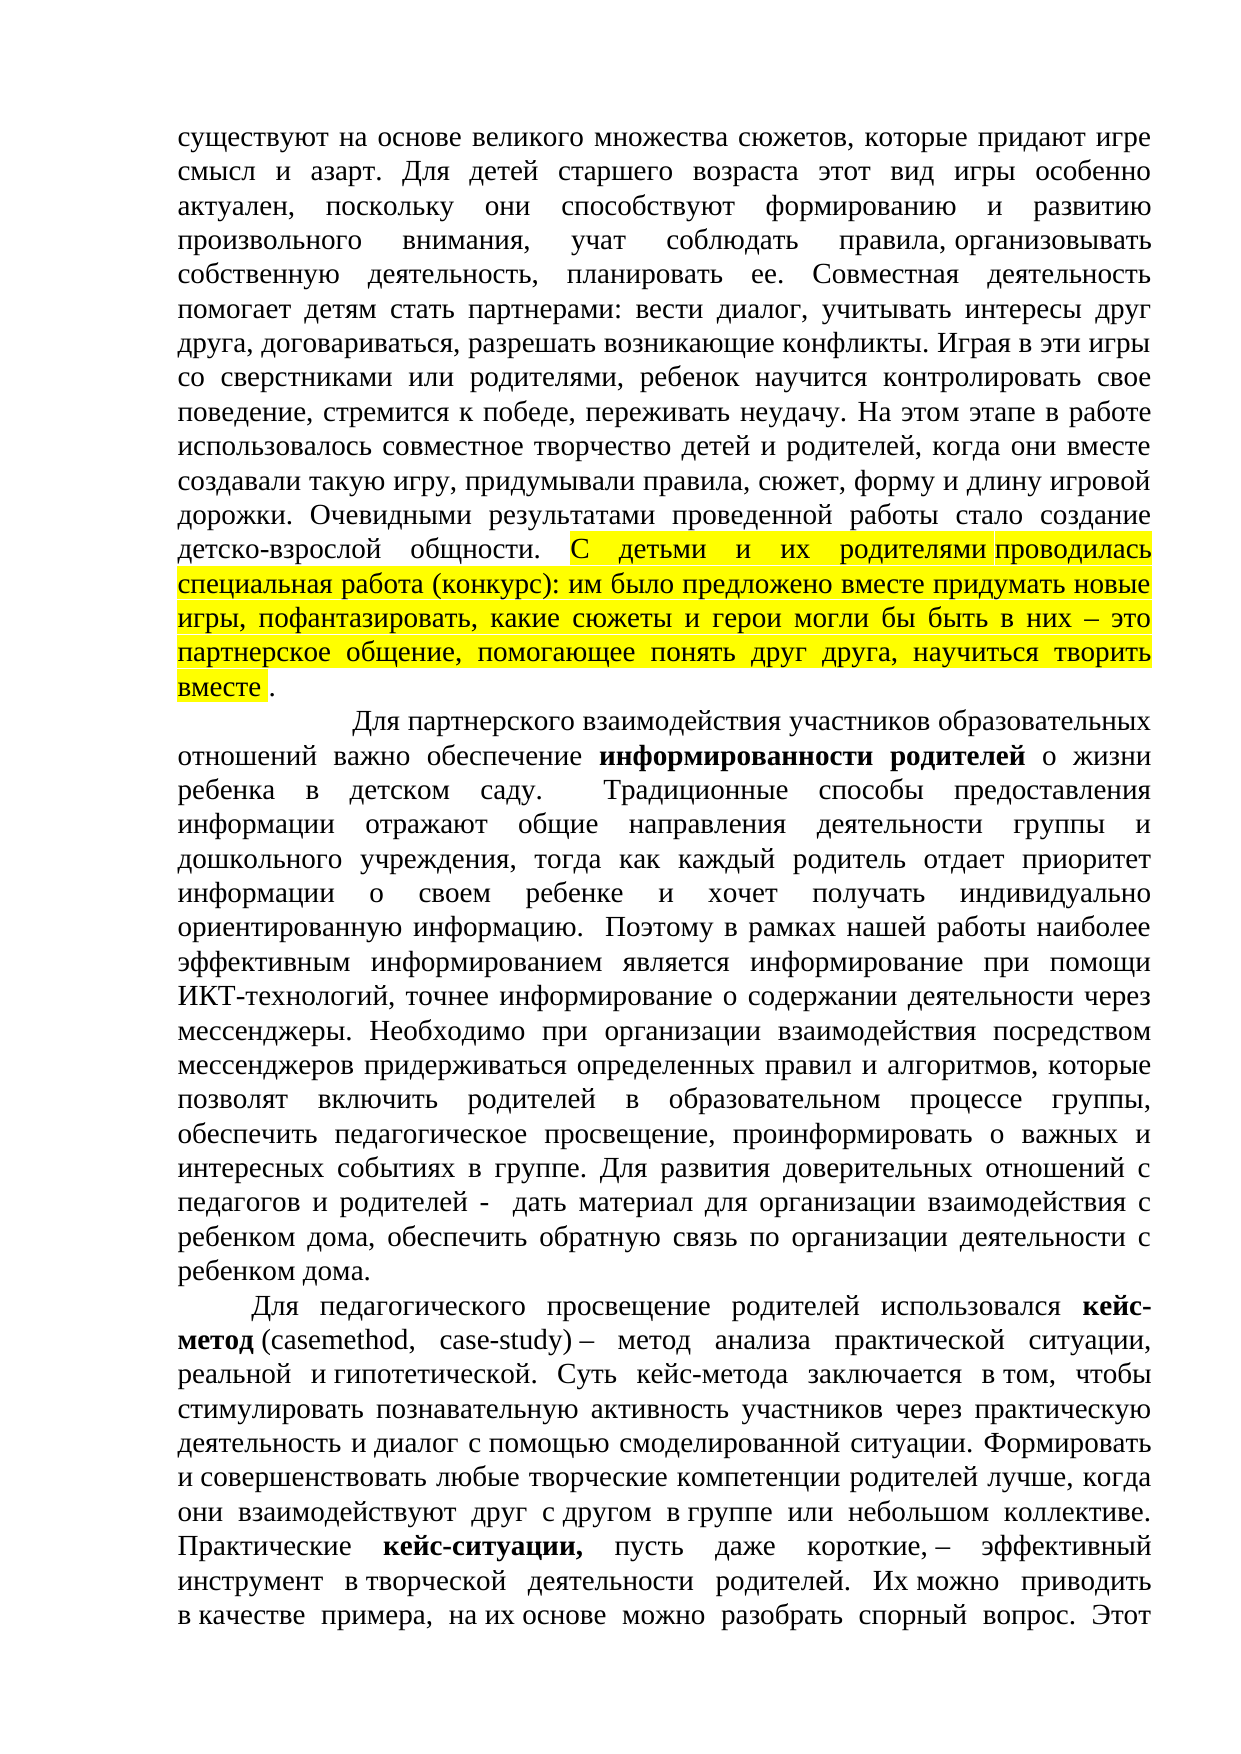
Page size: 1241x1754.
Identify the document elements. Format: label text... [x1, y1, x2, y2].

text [177, 1287, 1152, 1631]
text Для партнерского взаимодействия участников образовательных отношений важно обеспечение информированности родителей о жизни ребенка в детском саду. Традиционные способы предоставления информации отражают общие направления деятельности группы и дошкольного учреждения, тогда как каждый родитель отдает приоритет информации о своем ребенке и хочет получать индивидуально ориентированную информацию. Поэтому в рамках нашей работы наиболее эффективным информированием является информирование при помощи ИКТ-технологий, точнее информирование о содержании деятельности через мессенджеры. Необходимо при организации взаимодействия посредством мессенджеров придерживаться определенных правил и алгоритмов, которые позволят включить родителей в образовательном процессе группы, обеспечить педагогическое просвещение, проинформировать о важных и интересных событиях в группе. Для развития доверительных отношений с педагогов и родителей - дать материал для организации взаимодействия с ребенком дома, обеспечить обратную связь по организации деятельности с ребенком дома. [177, 702, 1152, 1287]
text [177, 118, 1152, 566]
